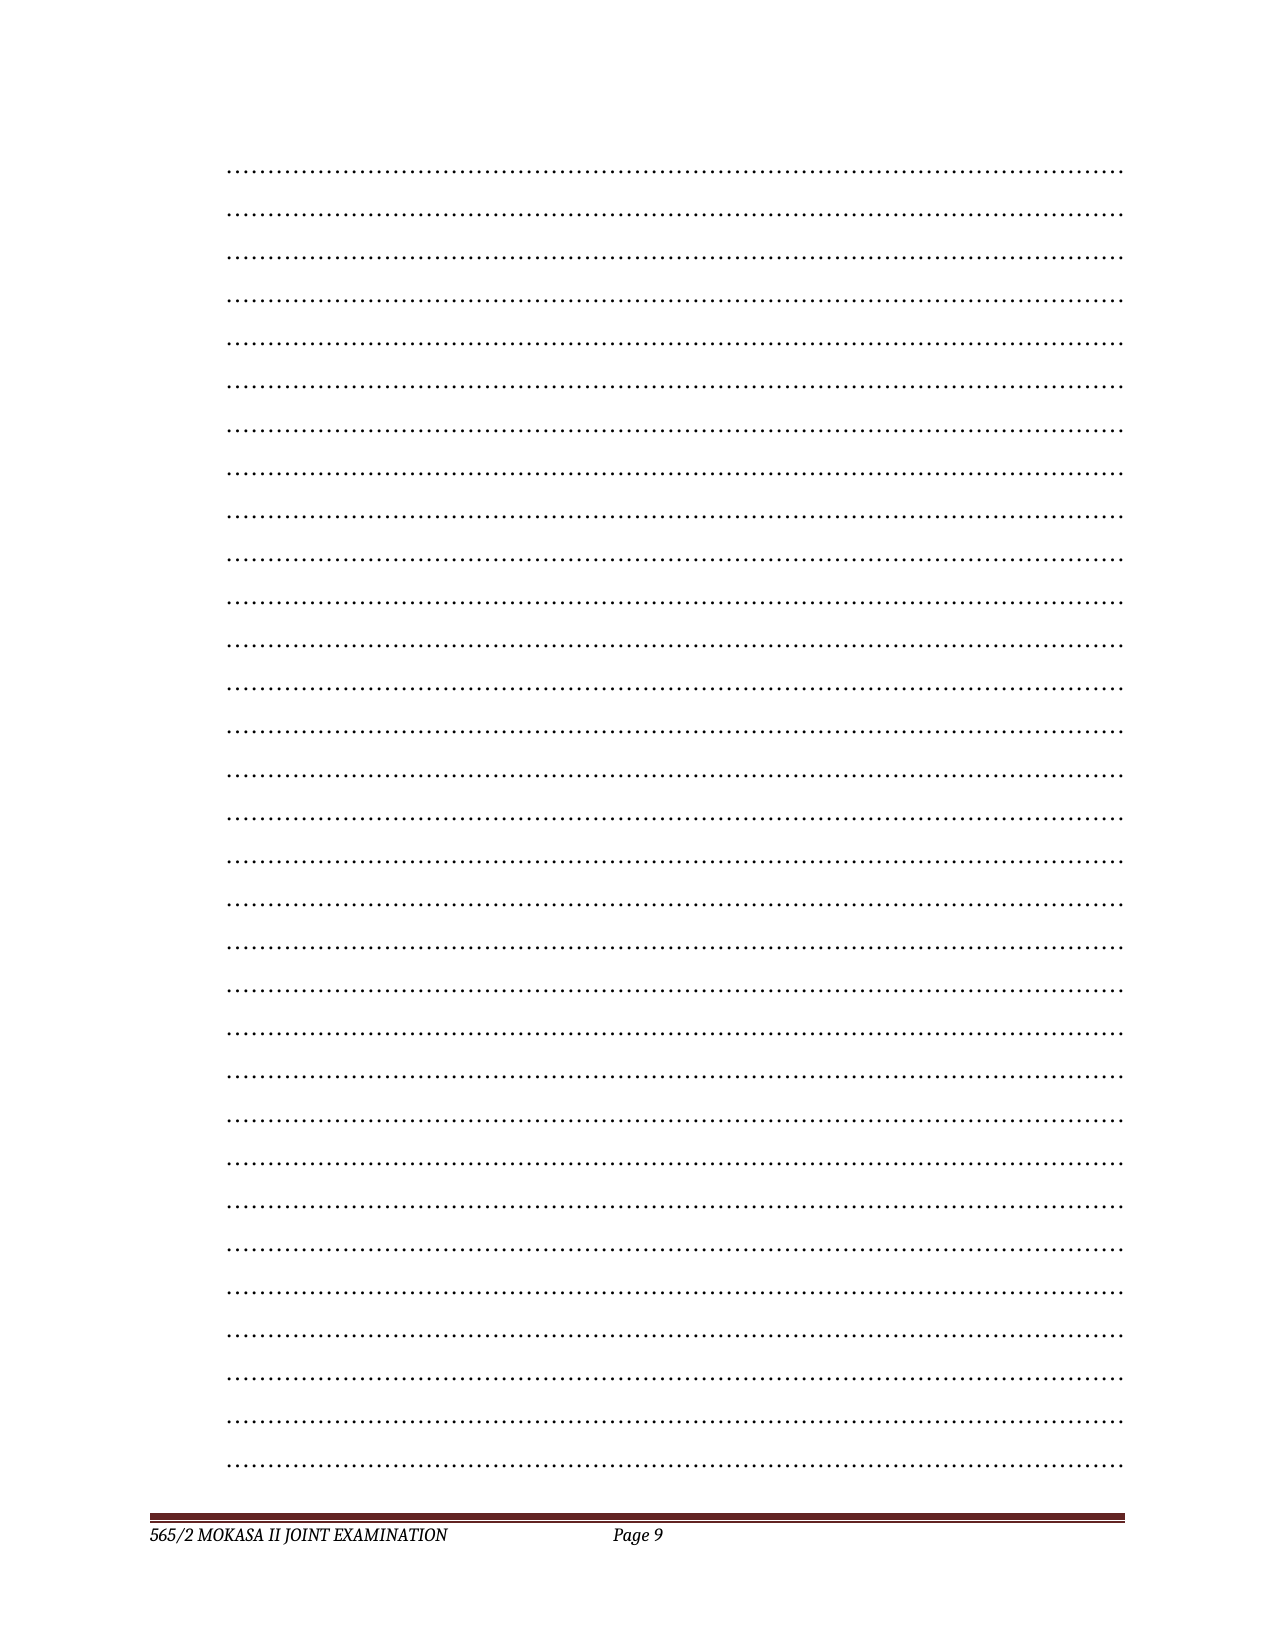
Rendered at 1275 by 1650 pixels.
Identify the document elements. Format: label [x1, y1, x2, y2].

text [225, 150, 1125, 222]
text [225, 236, 1125, 1472]
